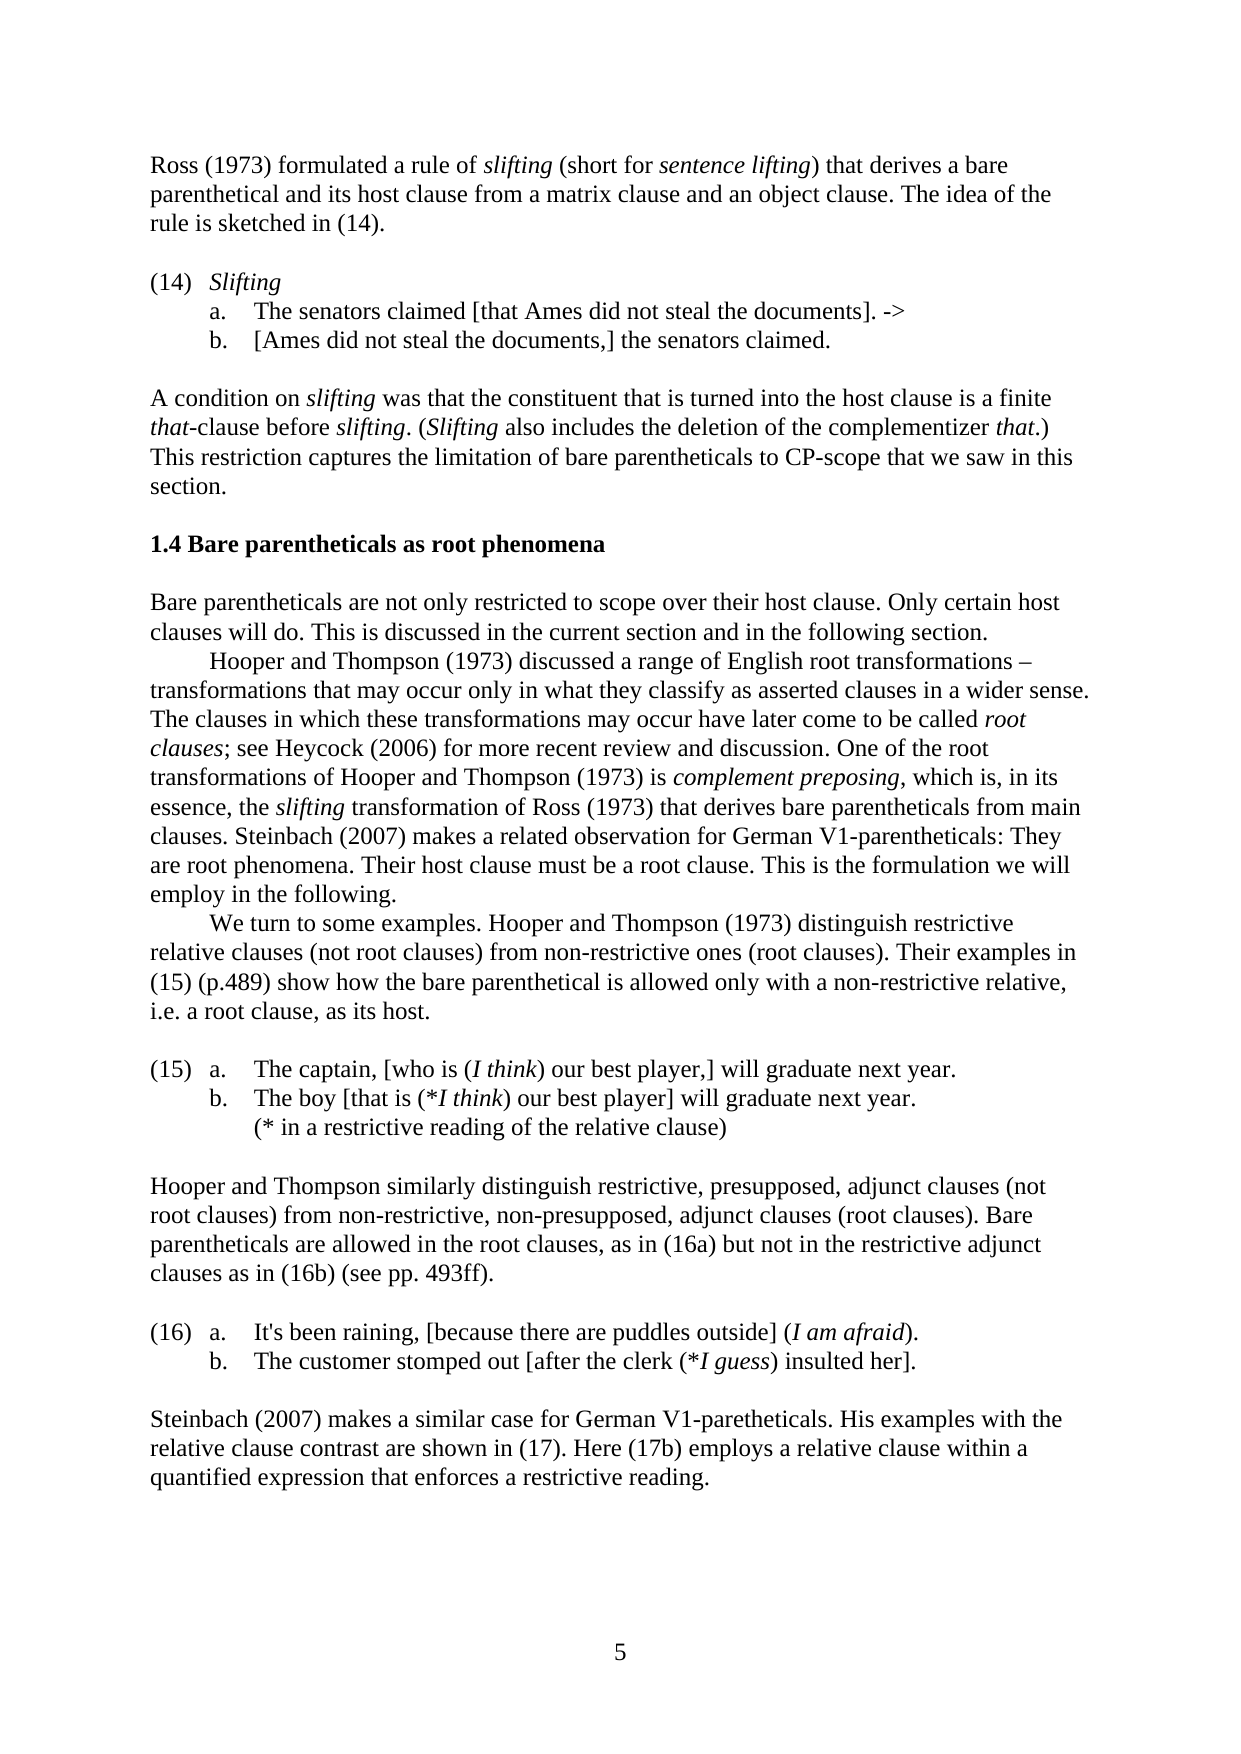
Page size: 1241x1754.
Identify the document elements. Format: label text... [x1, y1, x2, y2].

text 1.4 Bare parentheticals as root phenomena [150, 529, 1090, 558]
text We turn to some examples. Hooper and Thompson (1973) distinguish restrictive relative clauses (not root clauses) from non-restrictive ones (root clauses). Their examples in (15) (p.489) show how the bare parenthetical is allowed only with a non-restrictive relative, i.e. a root clause, as its host. [150, 908, 1090, 1025]
text (* in a restrictive reading of the relative clause) [150, 1112, 1090, 1142]
text b. The customer stomped out [after the clerk (*I guess) insulted her]. [150, 1346, 1090, 1375]
text (16) a. It's been raining, [because there are puddles outside] (I am afraid). [150, 1317, 1090, 1346]
text Bare parentheticals are not only restricted to scope over their host clause. Only certain host clauses will do. This is discussed in the current section and in the following section. [150, 587, 1090, 646]
text A condition on slifting was that the constituent that is turned into the host clause is a finite that-clause before slifting. (Slifting also includes the deletion of the complementizer that.) This restriction captures the limitation of bare parentheticals to CP-scope that we saw in this section. [150, 383, 1090, 500]
text Steinbach (2007) makes a similar case for German V1-paretheticals. His examples with the relative clause contrast are shown in (17). Here (17b) employs a relative clause within a quantified expression that enforces a restrictive reading. [150, 1404, 1090, 1492]
text (15) a. The captain, [who is (I think) our best player,] will graduate next year. [150, 1054, 1090, 1083]
text (14) Slifting [150, 267, 1090, 296]
text Ross (1973) formulated a rule of slifting (short for sentence lifting) that derives a bare parenthetical and its host clause from a matrix clause and an object clause. The idea of the rule is sketched in (14). [150, 150, 1090, 237]
text Hooper and Thompson similarly distinguish restrictive, presupposed, adjunct clauses (not root clauses) from non-restrictive, non-presupposed, adjunct clauses (root clauses). Bare parentheticals are allowed in the root clauses, as in (16a) but not in the restrictive adjunct clauses as in (16b) (see pp. 493ff). [150, 1171, 1090, 1287]
text b. [Ames did not steal the documents,] the senators claimed. [150, 325, 1090, 354]
text a. The senators claimed [that Ames did not steal the documents]. -> [150, 296, 1090, 325]
text b. The boy [that is (*I think) our best player] will graduate next year. [150, 1083, 1090, 1112]
text Hooper and Thompson (1973) discussed a range of English root transformations – transformations that may occur only in what they classify as asserted clauses in a wider sense. The clauses in which these transformations may occur have later come to be called root clauses; see Heycock (2006) for more recent review and discussion. One of the root transformations of Hooper and Thompson (1973) is complement preposing, which is, in its essence, the slifting transformation of Ross (1973) that derives bare parentheticals from main clauses. Steinbach (2007) makes a related observation for German V1-parentheticals: They are root phenomena. Their host clause must be a root clause. This is the formulation we will employ in the following. [150, 646, 1090, 908]
